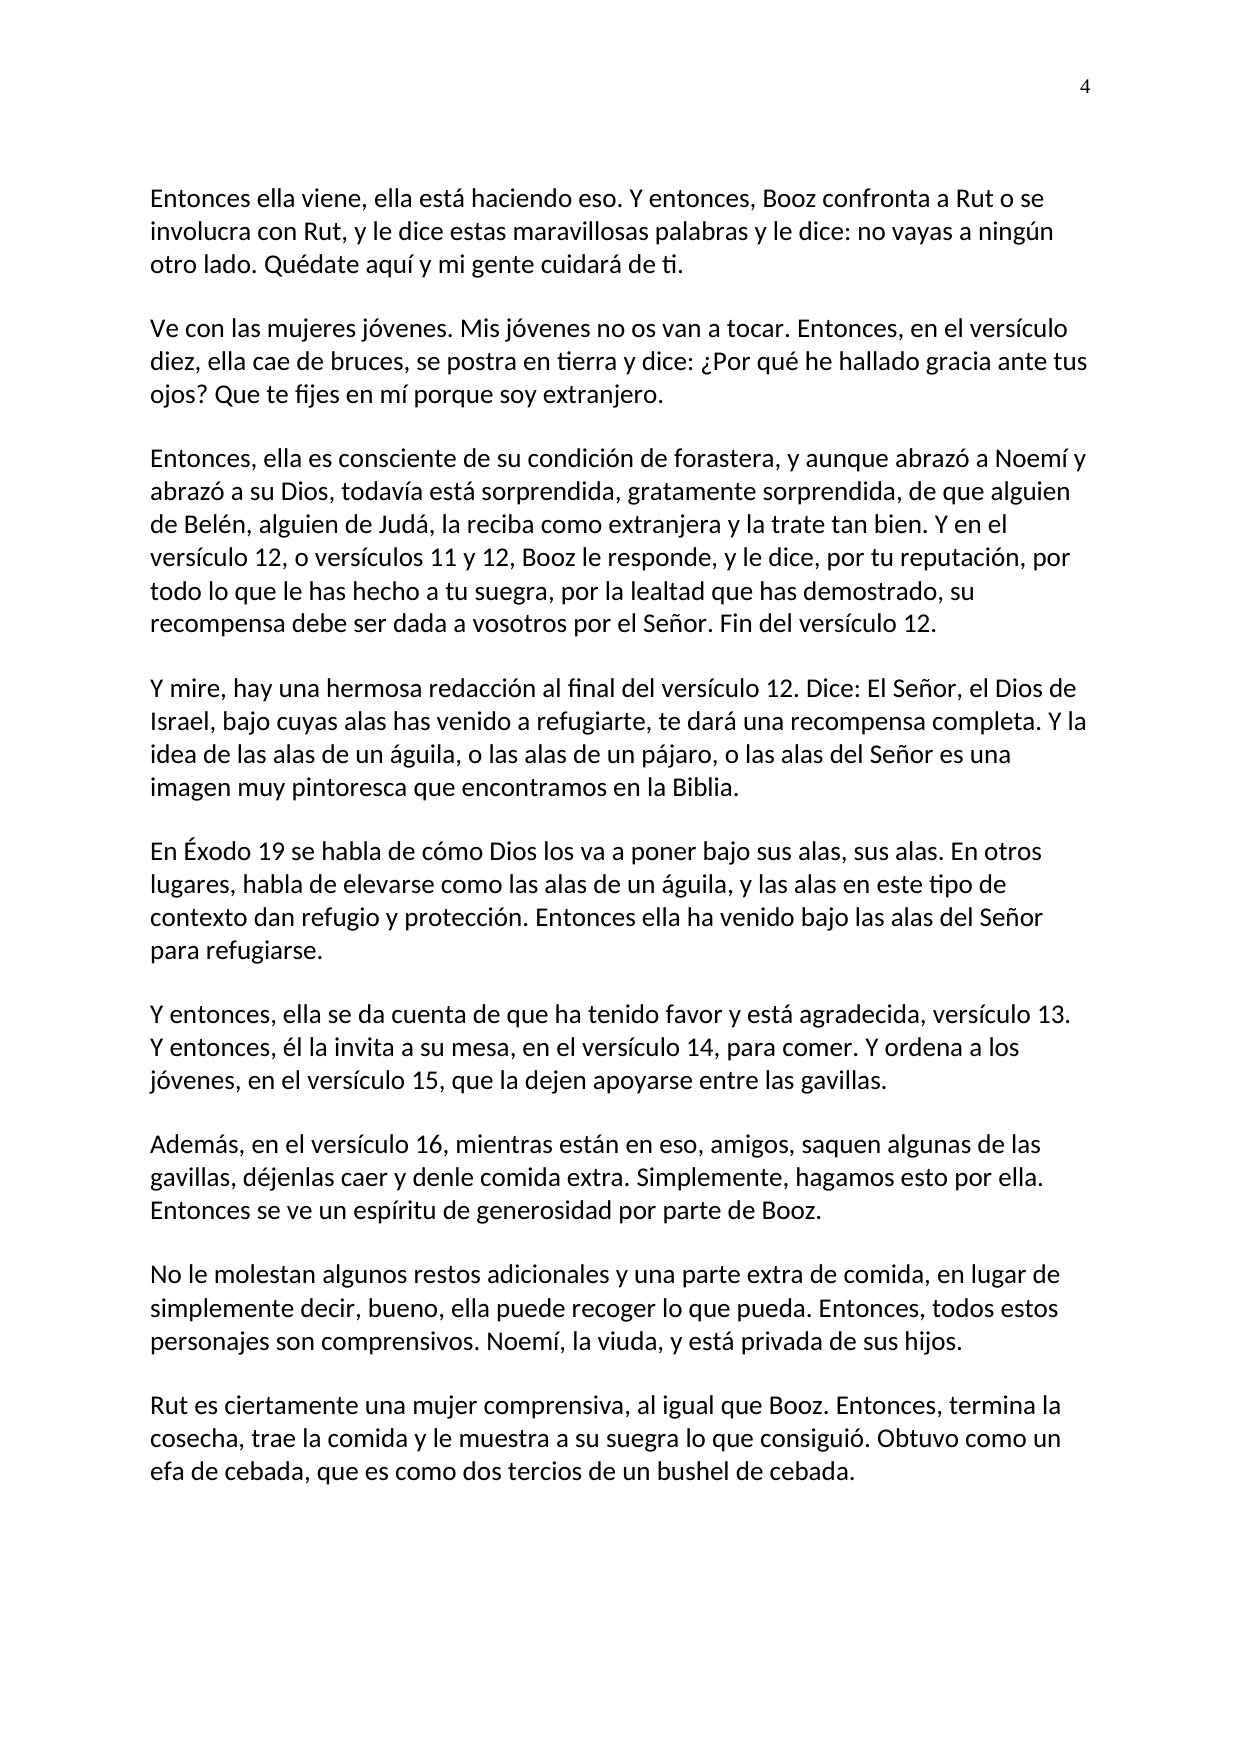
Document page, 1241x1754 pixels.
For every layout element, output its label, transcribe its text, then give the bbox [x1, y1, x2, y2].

text Entonces, ella es consciente de su condición de forastera, y aunque abrazó a Noemí y abrazó a su Dios, todavía está sorprendida, gratamente sorprendida, de que alguien de Belén, alguien de Judá, la reciba como extranjera y la trate tan bien. Y en el versículo 12, o versículos 11 y 12, Booz le responde, y le dice, por tu reputación, por todo lo que le has hecho a tu suegra, por la lealtad que has demostrado, su recompensa debe ser dada a vosotros por el Señor. Fin del versículo 12. [150, 442, 1090, 640]
text Y entonces, ella se da cuenta de que ha tenido favor y está agradecida, versículo 13. Y entonces, él la invita a su mesa, en el versículo 14, para comer. Y ordena a los jóvenes, en el versículo 15, que la dejen apoyarse entre las gavillas. [150, 997, 1090, 1096]
text No le molestan algunos restos adicionales y una parte extra de comida, en lugar de simplemente decir, bueno, ella puede recoger lo que pueda. Entonces, todos estos personajes son comprensivos. Noemí, la viuda, y está privada de sus hijos. [150, 1258, 1090, 1357]
text Entonces ella viene, ella está haciendo eso. Y entonces, Booz confronta a Rut o se involucra con Rut, y le dice estas maravillosas palabras y le dice: no vayas a ningún otro lado. Quédate aquí y mi gente cuidará de ti. [150, 181, 1090, 280]
text Y mire, hay una hermosa redacción al final del versículo 12. Dice: El Señor, el Dios de Israel, bajo cuyas alas has venido a refugiarte, te dará una recompensa completa. Y la idea de las alas de un águila, o las alas de un pájaro, o las alas del Señor es una imagen muy pintoresca que encontramos en la Biblia. [150, 671, 1090, 803]
text En Éxodo 19 se habla de cómo Dios los va a poner bajo sus alas, sus alas. En otros lugares, habla de elevarse como las alas de un águila, y las alas en este tipo de contexto dan refugio y protección. Entonces ella ha venido bajo las alas del Señor para refugiarse. [150, 834, 1090, 966]
text Rut es ciertamente una mujer comprensiva, al igual que Booz. Entonces, termina la cosecha, trae la comida y le muestra a su suegra lo que consiguió. Obtuvo como un efa de cebada, que es como dos tercios de un bushel de cebada. [150, 1388, 1090, 1487]
text Además, en el versículo 16, mientras están en eso, amigos, saquen algunas de las gavillas, déjenlas caer y denle comida extra. Simplemente, hagamos esto por ella. Entonces se ve un espíritu de generosidad por parte de Booz. [150, 1127, 1090, 1227]
text Ve con las mujeres jóvenes. Mis jóvenes no os van a tocar. Entonces, en el versículo diez, ella cae de bruces, se postra en tierra y dice: ¿Por qué he hallado gracia ante tus ojos? Que te fijes en mí porque soy extranjero. [150, 311, 1090, 410]
